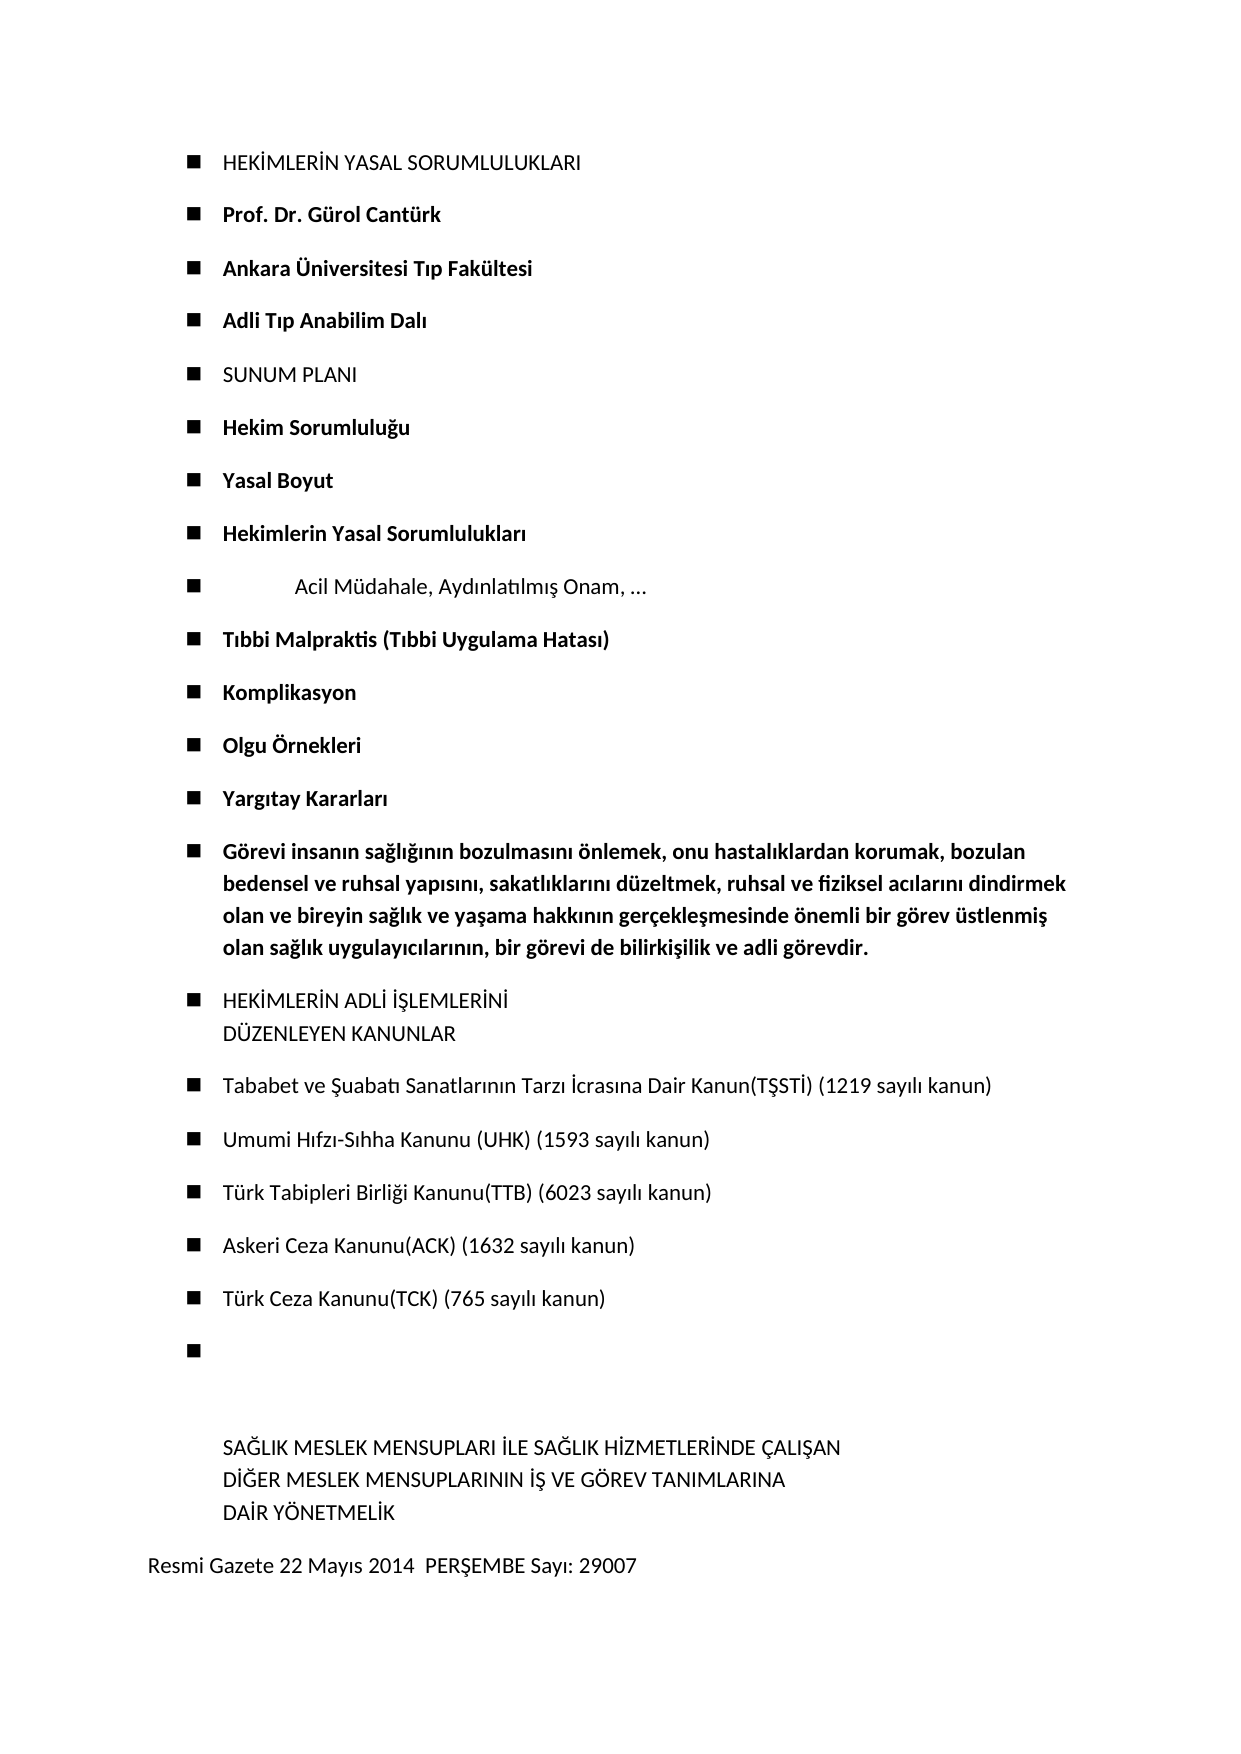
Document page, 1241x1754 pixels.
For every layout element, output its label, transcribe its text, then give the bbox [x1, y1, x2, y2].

list Komplikasyon [185, 678, 1093, 706]
list Prof. Dr. Gürol Cantürk [185, 201, 1093, 229]
list Hekim Sorumluluğu [185, 413, 1093, 441]
list Tıbbi Malpraktis (Tıbbi Uygulama Hatası) [185, 625, 1093, 653]
list SAĞLIK MESLEK MENSUPLARI İLE SAĞLIK HİZMETLERİNDE ÇALIŞAN DİĞER MESLEK MENSUPLARININ İŞ VE GÖREV TANIMLARINA DAİR YÖNETMELİK [185, 1337, 1093, 1526]
list Türk Tabipleri Birliği Kanunu(TTB) (6023 sayılı kanun) [185, 1178, 1093, 1206]
list Tababet ve Şuabatı Sanatlarının Tarzı İcrasına Dair Kanun(TŞSTİ) (1219 sayılı kanun) [185, 1072, 1093, 1100]
list Türk Ceza Kanunu(TCK) (765 sayılı kanun) [185, 1284, 1093, 1312]
list Yasal Boyut [185, 466, 1093, 494]
list Olgu Örnekleri [185, 731, 1093, 759]
list SUNUM PLANI [185, 360, 1093, 388]
list HEKİMLERİN YASAL SORUMLULUKLARI [185, 148, 1093, 176]
list Acil Müdahale, Aydınlatılmış Onam, … [185, 572, 1093, 600]
list Askeri Ceza Kanunu(ACK) (1632 sayılı kanun) [185, 1231, 1093, 1259]
list Yargıtay Kararları [185, 784, 1093, 812]
list Hekimlerin Yasal Sorumlulukları [185, 519, 1093, 547]
list Ankara Üniversitesi Tıp Fakültesi [185, 254, 1093, 282]
list Görevi insanın sağlığının bozulmasını önlemek, onu hastalıklardan korumak, bozulan bedensel ve ruhsal yapısını, sakatlıklarını düzeltmek, ruhsal ve fiziksel acılarını dindirmek olan ve bireyin sağlık ve yaşama hakkının gerçekleşmesinde önemli bir görev üstlenmiş olan sağlık uygulayıcılarının, bir görevi de bilirkişilik ve adli görevdir. [185, 837, 1093, 961]
list Umumi Hıfzı-Sıhha Kanunu (UHK) (1593 sayılı kanun) [185, 1125, 1093, 1153]
list HEKİMLERİN ADLİ İŞLEMLERİNİ DÜZENLEYEN KANUNLAR [185, 986, 1093, 1047]
text Resmi Gazete 22 Mayıs 2014 PERŞEMBE Sayı: 29007 [148, 1551, 1093, 1579]
list Adli Tıp Anabilim Dalı [185, 307, 1093, 335]
